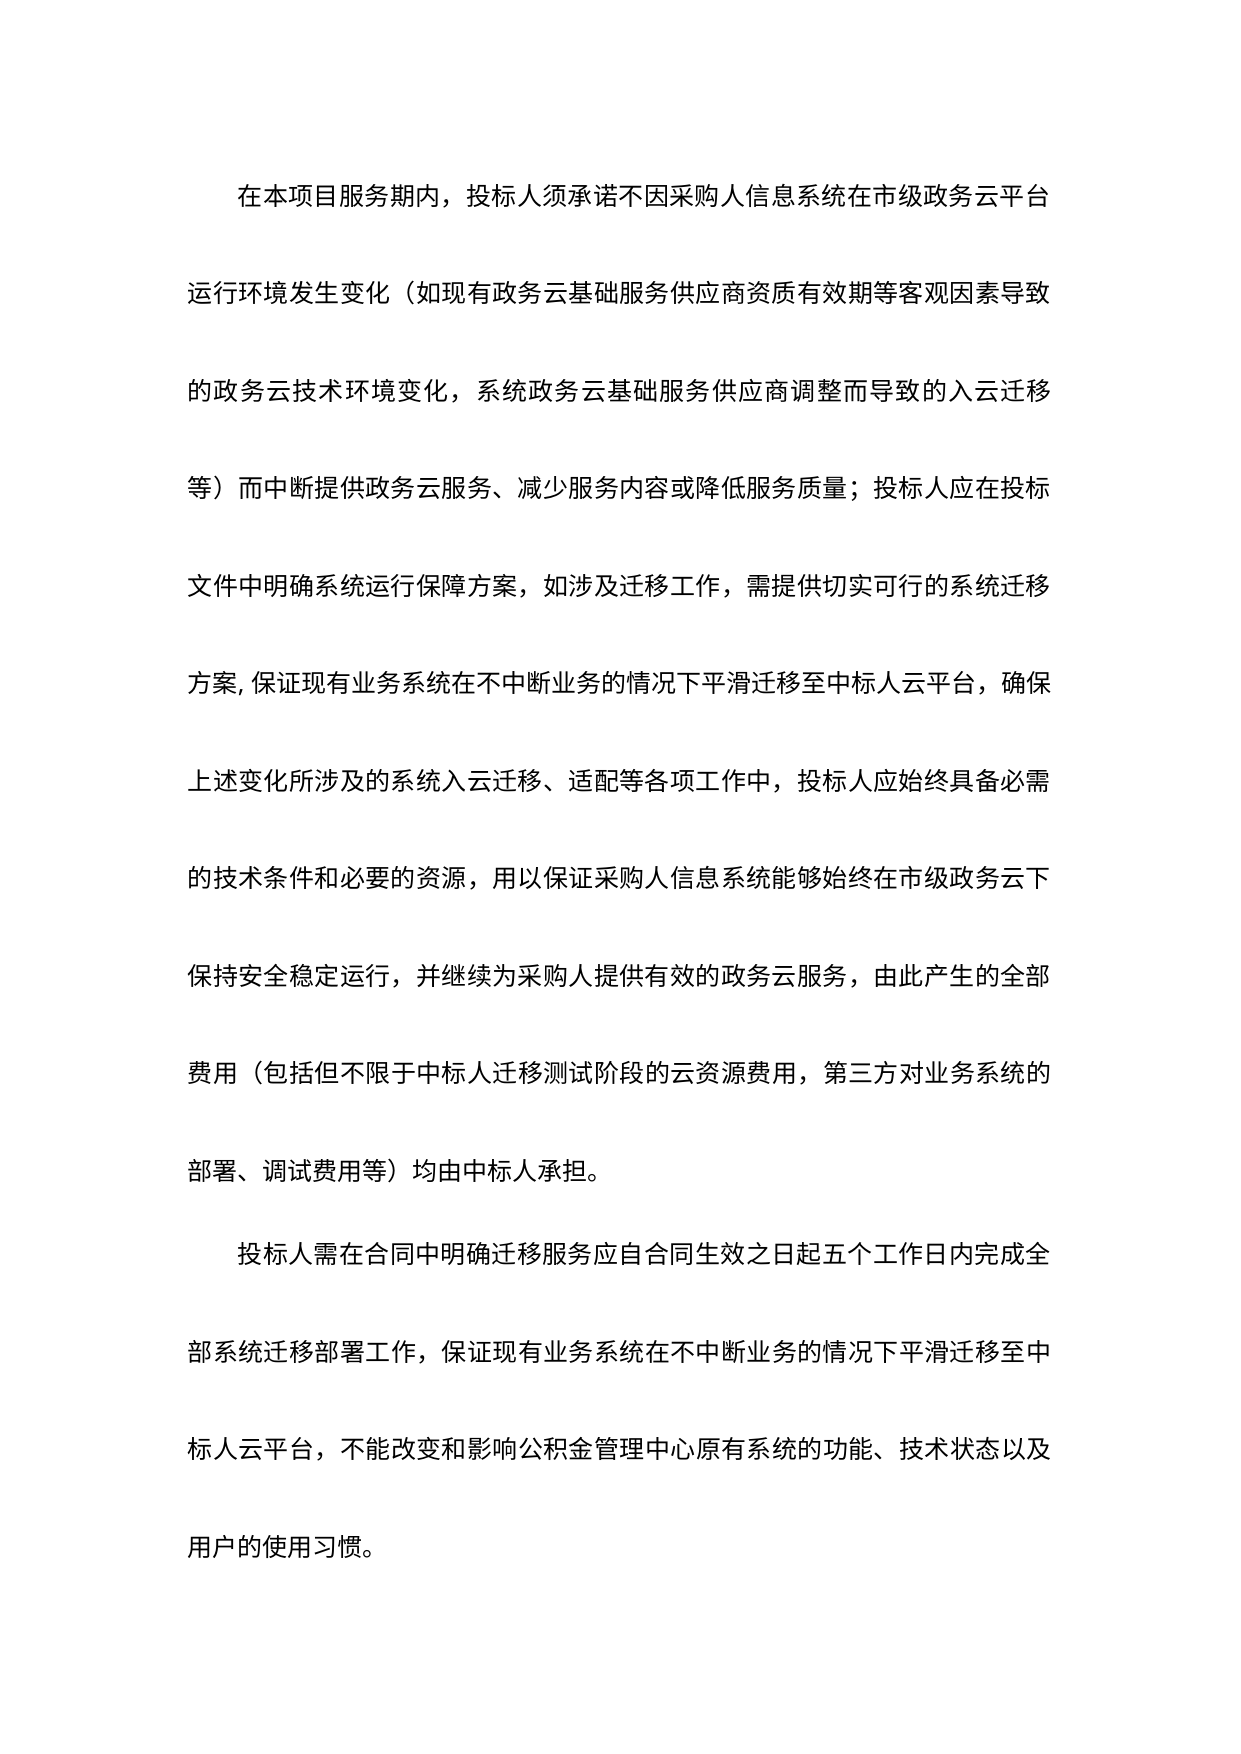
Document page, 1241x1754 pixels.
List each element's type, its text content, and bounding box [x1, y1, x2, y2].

text 投标人需在合同中明确迁移服务应自合同生效之日起五个工作日内完成全部系统迁移部署工作，保证现有业务系统在不中断业务的情况下平滑迁移至中标人云平台，不能改变和影响公积金管理中心原有系统的功能、技术状态以及用户的使用习惯。 [187, 1220, 1053, 1578]
text 在本项目服务期内，投标人须承诺不因采购人信息系统在市级政务云平台运行环境发生变化（如现有政务云基础服务供应商资质有效期等客观因素导致的政务云技术环境变化，系统政务云基础服务供应商调整而导致的入云迁移等）而中断提供政务云服务、减少服务内容或降低服务质量；投标人应在投标文件中明确系统运行保障方案，如涉及迁移工作，需提供切实可行的系统迁移方案, 保证现有业务系统在不中断业务的情况下平滑迁移至中标人云平台，确保上述变化所涉及的系统入云迁移、适配等各项工作中，投标人应始终具备必需的技术条件和必要的资源，用以保证采购人信息系统能够始终在市级政务云下保持安全稳定运行，并继续为采购人提供有效的政务云服务，由此产生的全部费用（包括但不限于中标人迁移测试阶段的云资源费用，第三方对业务系统的部署、调试费用等）均由中标人承担。 [187, 162, 1053, 1202]
